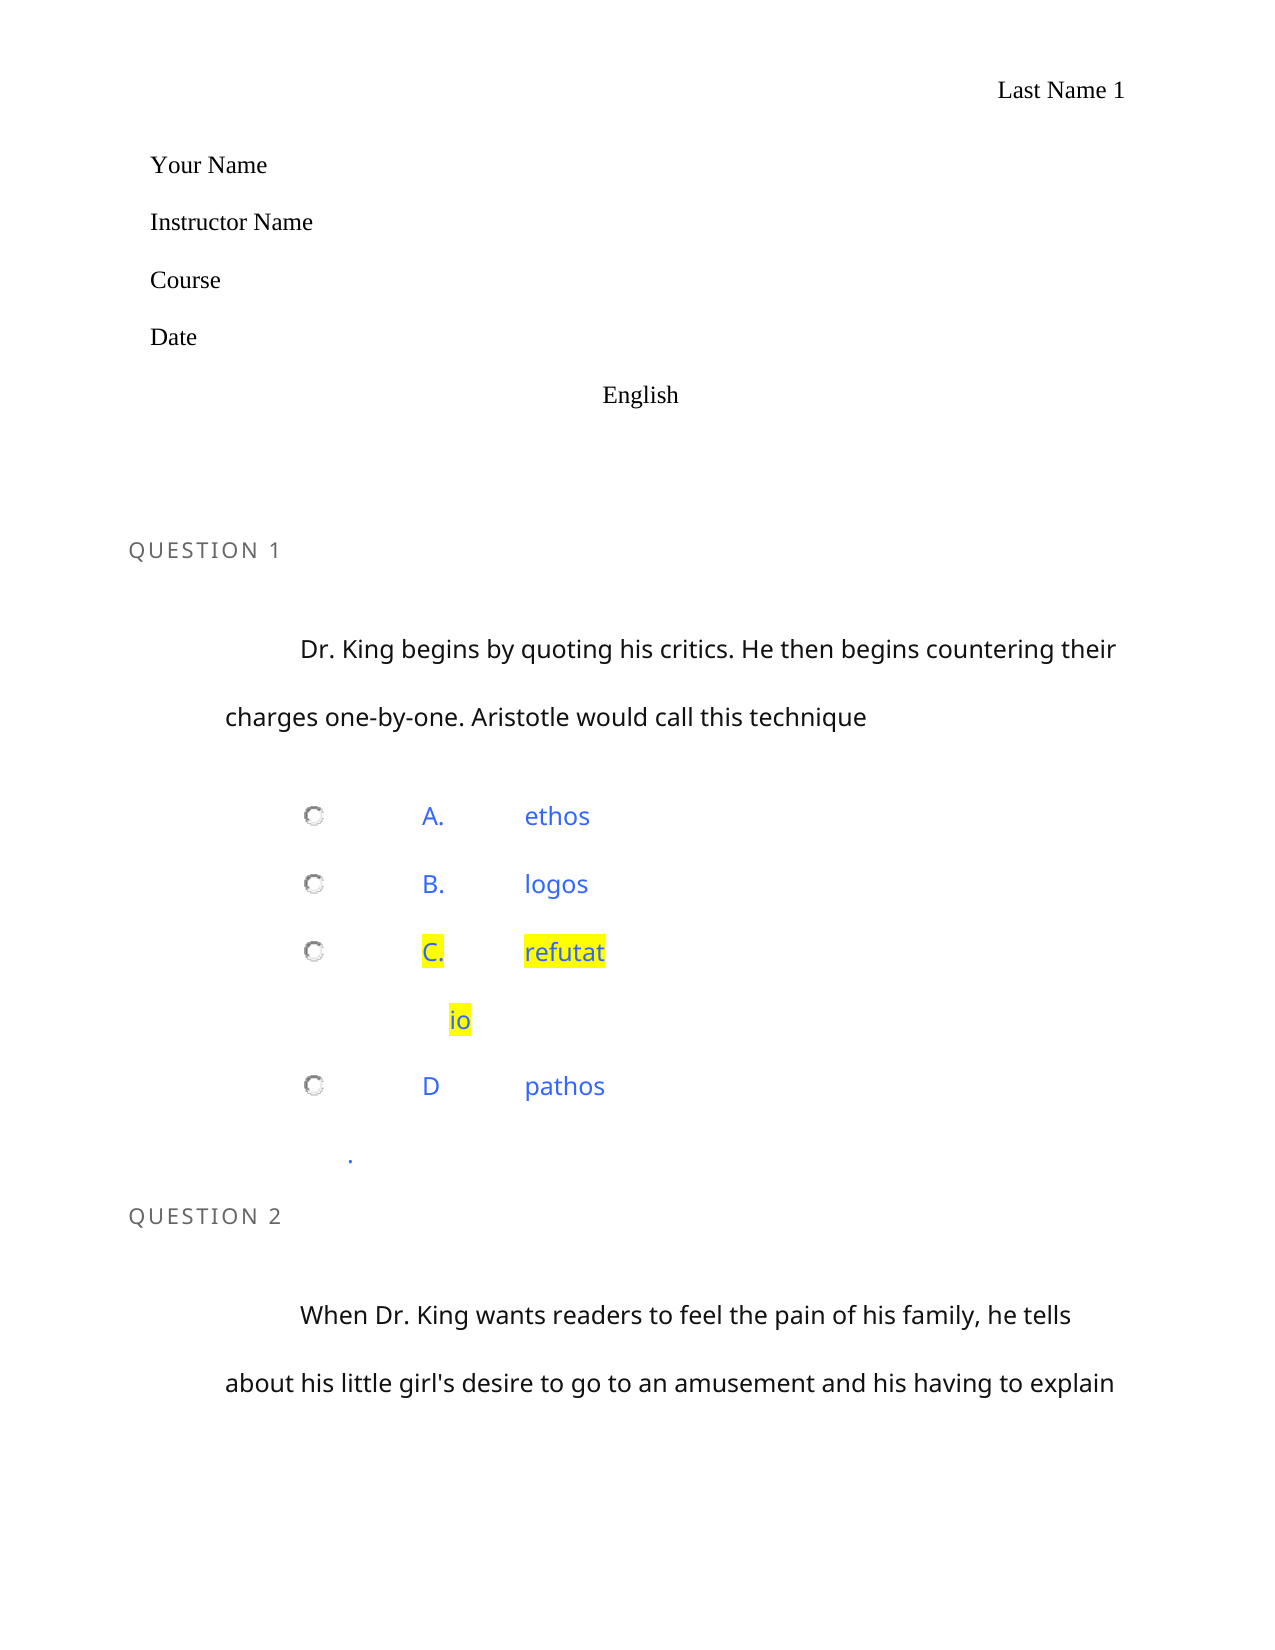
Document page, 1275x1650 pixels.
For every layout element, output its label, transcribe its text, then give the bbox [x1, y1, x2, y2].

table_cell [225, 1067, 345, 1201]
text Your Name [150, 150, 1125, 179]
table_cell B. [345, 865, 448, 933]
table_cell D. [345, 1067, 448, 1201]
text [225, 1298, 1125, 1400]
text Date [150, 322, 1125, 351]
table_cell [225, 865, 345, 933]
table_cell C. [345, 933, 448, 1067]
table_cell logos [448, 865, 611, 933]
table_cell [225, 933, 345, 1067]
table_cell pathos [448, 1067, 611, 1201]
text Course [150, 265, 1125, 294]
table_header ethos [448, 797, 611, 865]
subtitle Question 2 [128, 1201, 1125, 1230]
table_header [225, 797, 345, 865]
text Dr. King begins by quoting his critics. He then begins countering their charges one-by-one. Aristotle would call this technique [225, 632, 1125, 734]
title English [150, 380, 1125, 409]
table_header A. [345, 797, 448, 865]
table_cell refutatio [448, 933, 611, 1067]
subtitle Question 1 [128, 534, 1125, 564]
